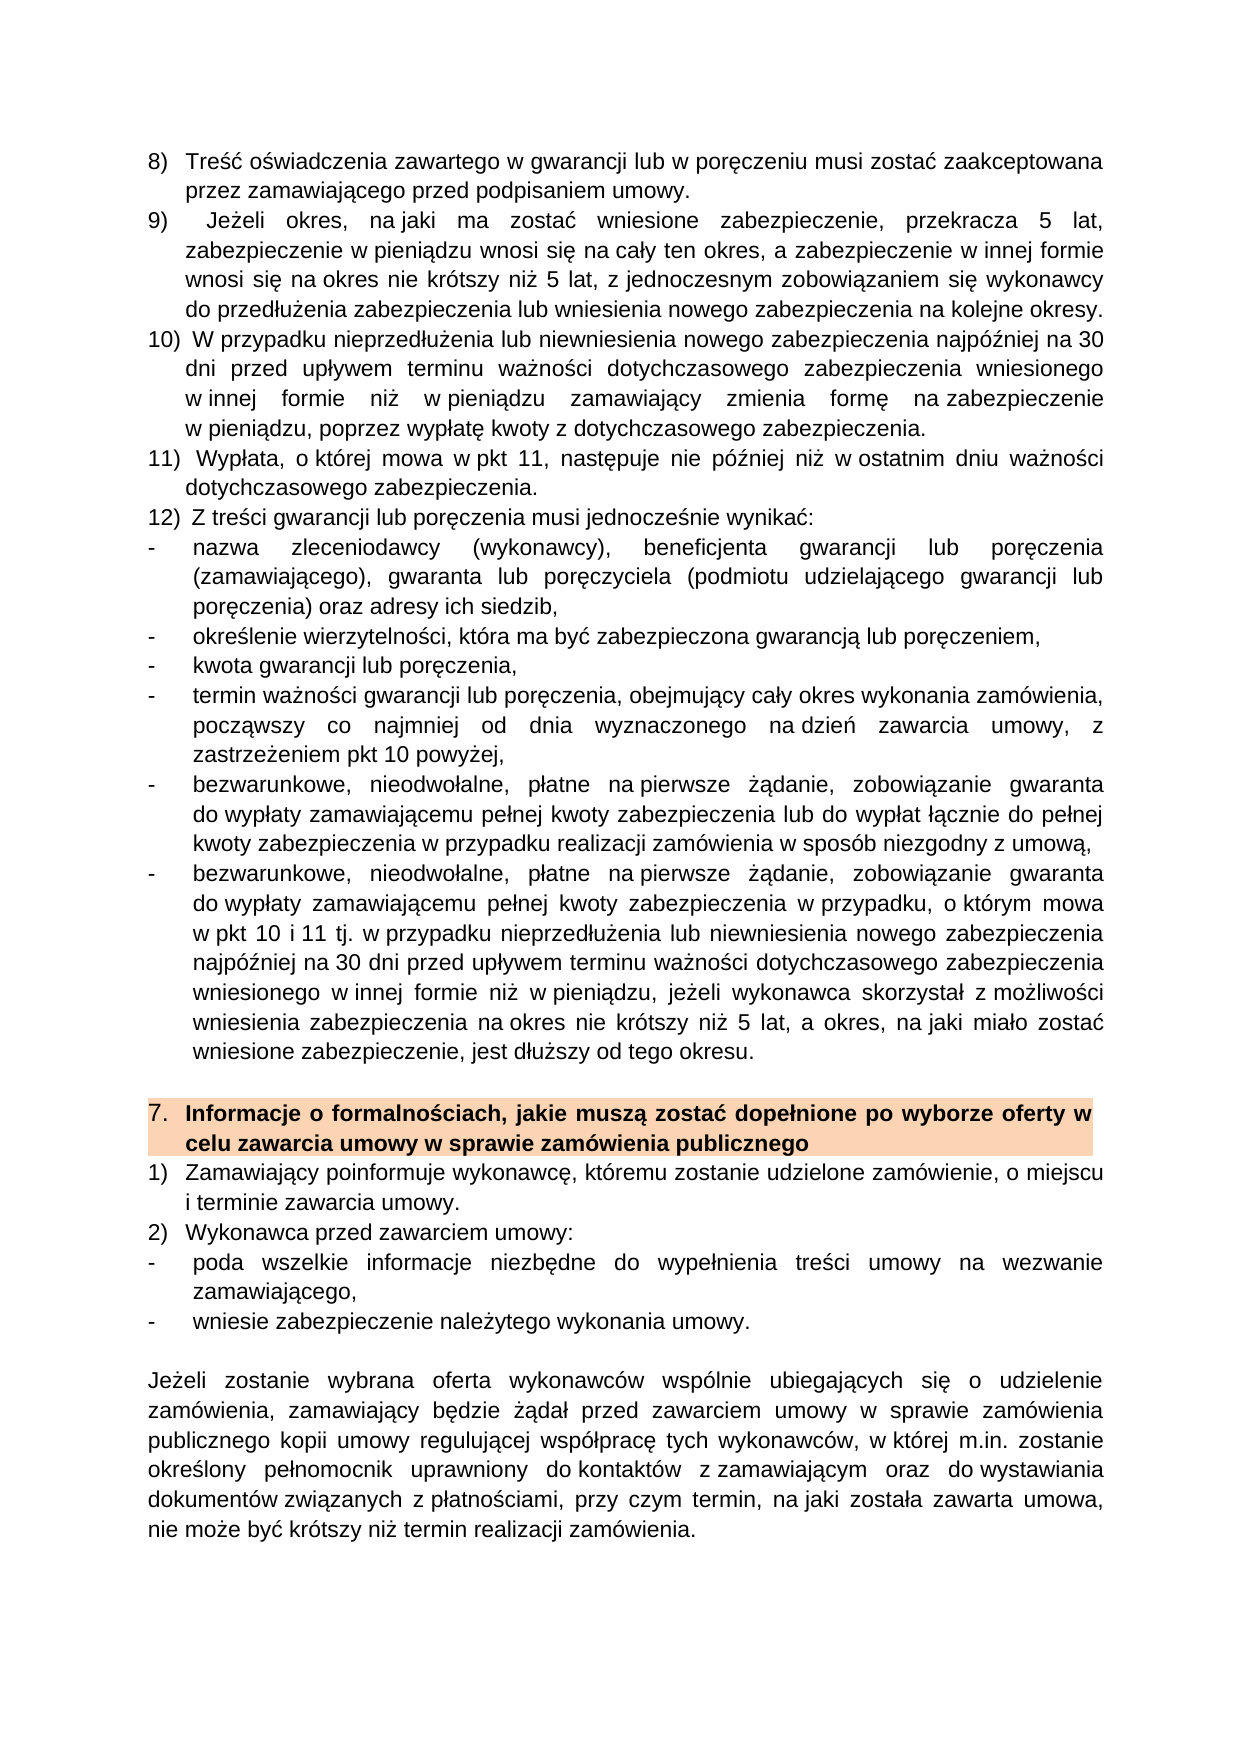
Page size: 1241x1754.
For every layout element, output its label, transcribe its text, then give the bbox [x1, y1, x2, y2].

list Wypłata, o której mowa w pkt 11, następuje nie później niż w ostatnim dniu ważności dotychczasowego zabezpieczenia. [148, 444, 1104, 501]
list Wykonawca przed zawarciem umowy: [148, 1219, 1104, 1245]
list Zamawiający poinformuje wykonawcę, któremu zostanie udzielone zamówienie, o miejscu i terminie zawarcia umowy. [148, 1159, 1104, 1215]
list Treść oświadczenia zawartego w gwarancji lub w poręczeniu musi zostać zaakceptowana przez zamawiającego przed podpisaniem umowy. [148, 148, 1104, 204]
text Jeżeli zostanie wybrana oferta wykonawców wspólnie ubiegających się o udzielenie zamówienia, zamawiający będzie żądał przed zawarciem umowy w sprawie zamówienia publicznego kopii umowy regulującej współpracę tych wykonawców, w której m.in. zostanie określony pełnomocnik uprawniony do kontaktów z zamawiającym oraz do wystawiania dokumentów związanych z płatnościami, przy czym termin, na jaki została zawarta umowa, nie może być krótszy niż termin realizacji zamówienia. [148, 1367, 1104, 1542]
list kwota gwarancji lub poręczenia, [148, 652, 1104, 679]
list nazwa zleceniodawcy (wykonawcy), beneficjenta gwarancji lub poręczenia (zamawiającego), gwaranta lub poręczyciela (podmiotu udzielającego gwarancji lub poręczenia) oraz adresy ich siedzib, [148, 533, 1104, 619]
list Z treści gwarancji lub poręczenia musi jednocześnie wynikać: [148, 504, 1104, 530]
list Informacje o formalnościach, jakie muszą zostać dopełnione po wyborze oferty w celu zawarcia umowy w sprawie zamówienia publicznego [148, 1098, 1093, 1156]
list termin ważności gwarancji lub poręczenia, obejmujący cały okres wykonania zamówienia, począwszy co najmniej od dnia wyznaczonego na dzień zawarcia umowy, z zastrzeżeniem pkt 10 powyżej, [148, 682, 1104, 768]
list wniesie zabezpieczenie należytego wykonania umowy. [148, 1308, 1104, 1334]
list W przypadku nieprzedłużenia lub niewniesienia nowego zabezpieczenia najpóźniej na 30 dni przed upływem terminu ważności dotychczasowego zabezpieczenia wniesionego w innej formie niż w pieniądzu zamawiający zmienia formę na zabezpieczenie w pieniądzu, poprzez wypłatę kwoty z dotychczasowego zabezpieczenia. [148, 326, 1104, 441]
list określenie wierzytelności, która ma być zabezpieczona gwarancją lub poręczeniem, [148, 623, 1104, 649]
list Jeżeli okres, na jaki ma zostać wniesione zabezpieczenie, przekracza 5 lat, zabezpieczenie w pieniądzu wnosi się na cały ten okres, a zabezpieczenie w innej formie wnosi się na okres nie krótszy niż 5 lat, z jednoczesnym zobowiązaniem się wykonawcy do przedłużenia zabezpieczenia lub wniesienia nowego zabezpieczenia na kolejne okresy. [148, 207, 1104, 322]
list bezwarunkowe, nieodwołalne, płatne na pierwsze żądanie, zobowiązanie gwaranta do wypłaty zamawiającemu pełnej kwoty zabezpieczenia lub do wypłat łącznie do pełnej kwoty zabezpieczenia w przypadku realizacji zamówienia w sposób niezgodny z umową, [148, 771, 1104, 857]
list poda wszelkie informacje niezbędne do wypełnienia treści umowy na wezwanie zamawiającego, [148, 1248, 1104, 1304]
list bezwarunkowe, nieodwołalne, płatne na pierwsze żądanie, zobowiązanie gwaranta do wypłaty zamawiającemu pełnej kwoty zabezpieczenia w przypadku, o którym mowa w pkt 10 i 11 tj. w przypadku nieprzedłużenia lub niewniesienia nowego zabezpieczenia najpóźniej na 30 dni przed upływem terminu ważności dotychczasowego zabezpieczenia wniesionego w innej formie niż w pieniądzu, jeżeli wykonawca skorzystał z możliwości wniesienia zabezpieczenia na okres nie krótszy niż 5 lat, a okres, na jaki miało zostać wniesione zabezpieczenie, jest dłuższy od tego okresu. [148, 860, 1104, 1064]
